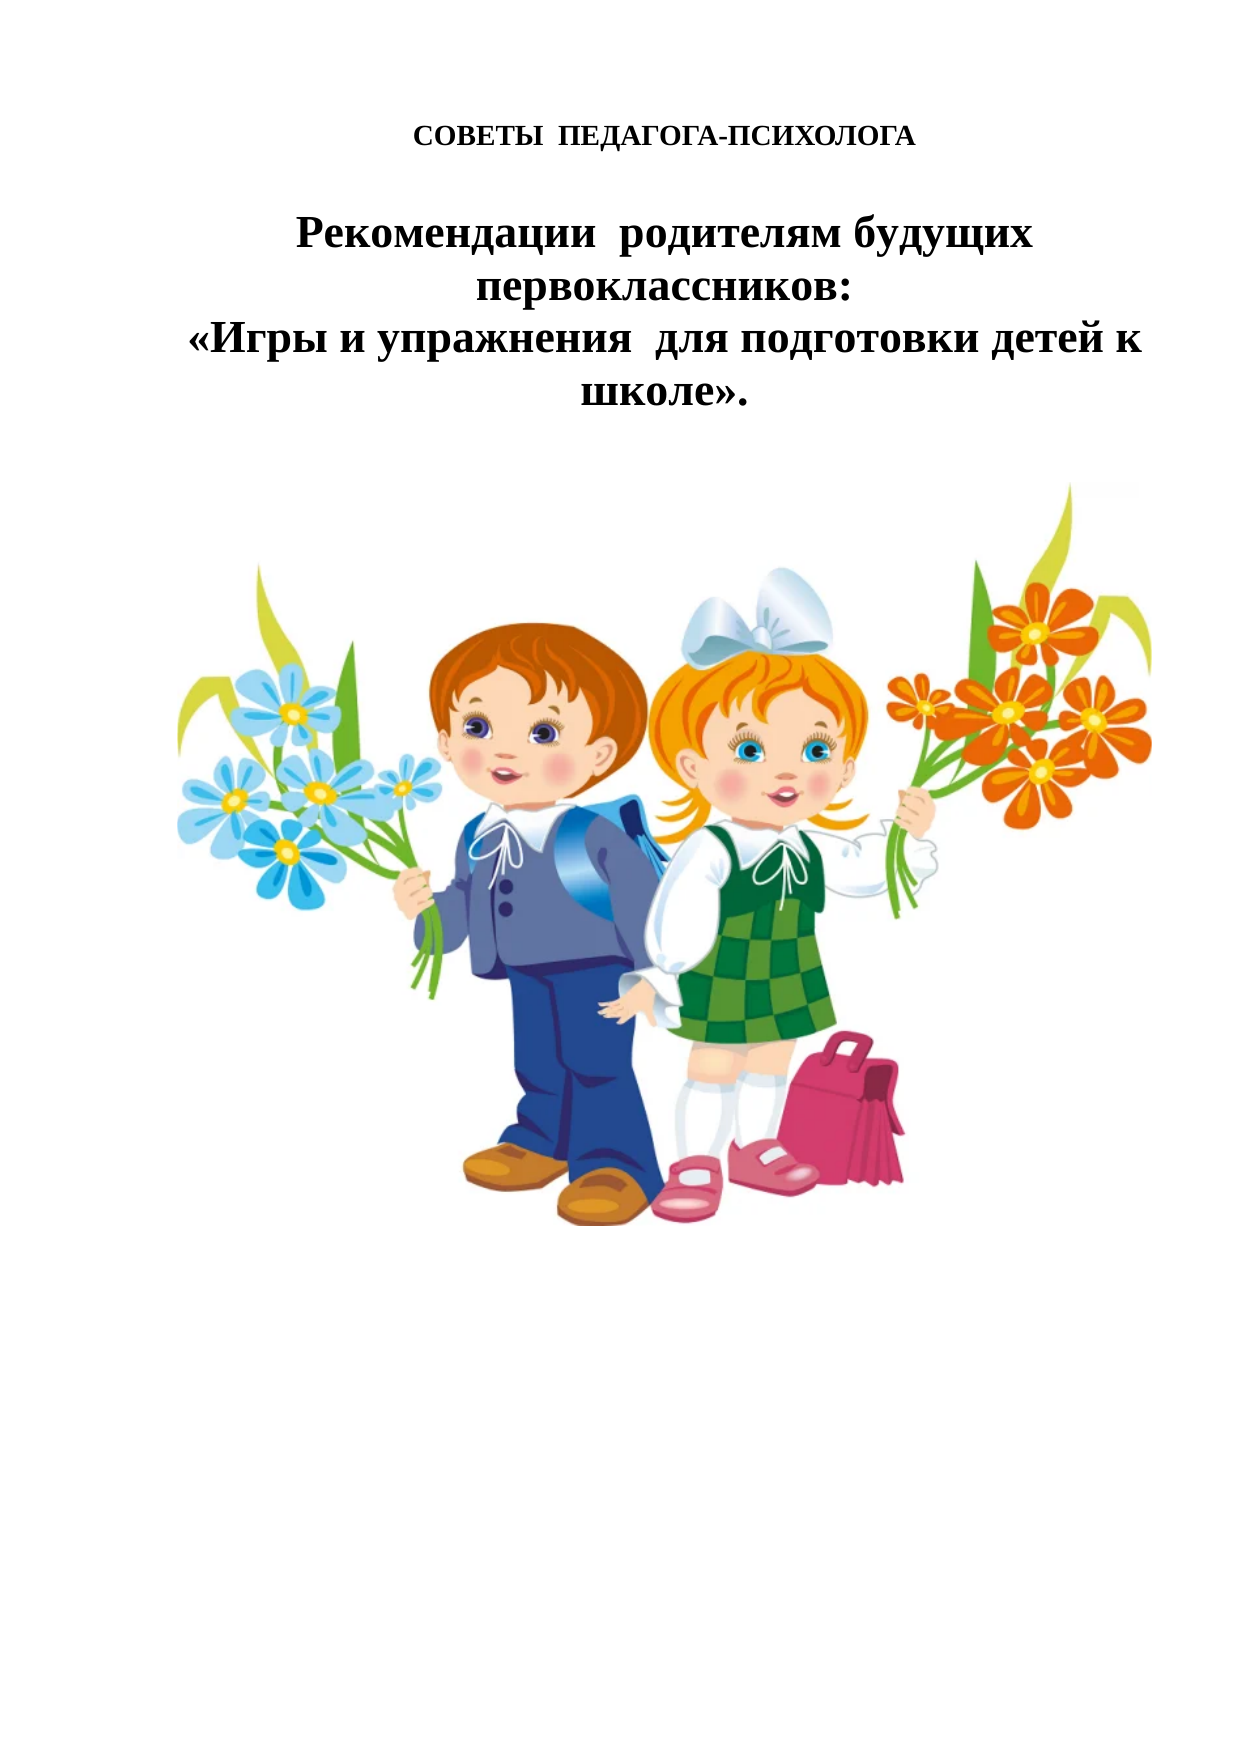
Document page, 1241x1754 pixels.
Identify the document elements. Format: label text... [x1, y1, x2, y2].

text Рекомендации родителям будущих первоклассников: [177, 204, 1152, 310]
picture [177, 482, 1152, 1226]
text «Игры и упражнения для подготовки детей к школе». [177, 310, 1152, 415]
text Советы педагога-психолога [177, 118, 1152, 152]
